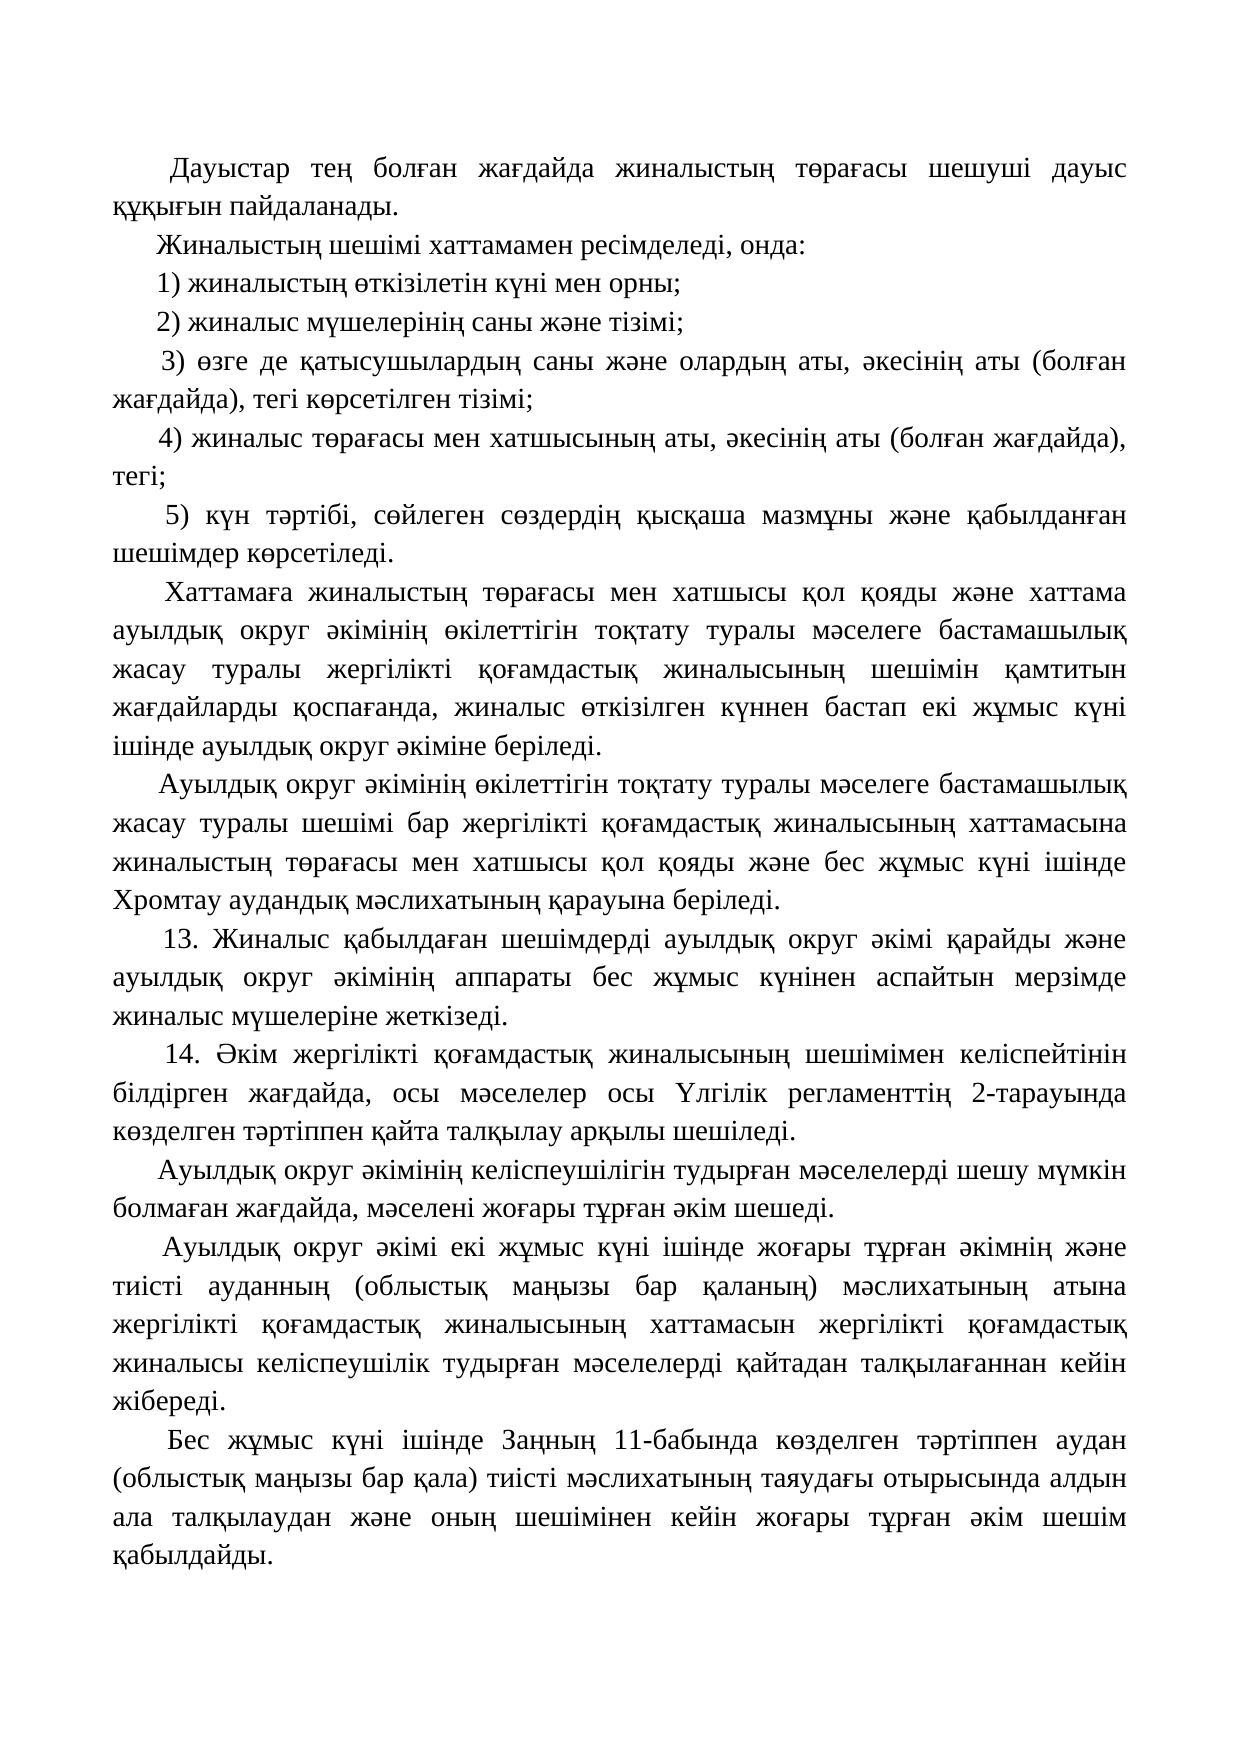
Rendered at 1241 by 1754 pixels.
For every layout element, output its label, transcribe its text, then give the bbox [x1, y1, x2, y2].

text 2) жиналыс мүшелерінің саны және тізімі; [112, 304, 1128, 338]
text Дауыстар тең болған жағдайда жиналыстың төрағасы шешуші дауыс құқығын пайдаланады. [112, 150, 1128, 222]
text 5) күн тәртібі, сөйлеген сөздердің қысқаша мазмұны және қабылданған шешімдер көрсетіледі. [112, 497, 1128, 569]
text 1) жиналыстың өткізілетін күні мен орны; [112, 266, 1128, 299]
text Жиналыстың шешімі хаттамамен ресімделеді, онда: [112, 227, 1128, 261]
text Бес жұмыс күні ішінде Заңның 11-бабында көзделген тәртіппен аудан (облыстық маңызы бар қала) тиісті мәслихатының таяудағы отырысында алдын ала талқылаудан және оның шешімінен кейін жоғары тұрған әкім шешім қабылдайды. [112, 1422, 1128, 1571]
text Ауылдық округ әкімінің өкілеттігін тоқтату туралы мәселеге бастамашылық жасау туралы шешімі бар жергілікті қоғамдастық жиналысының хаттамасына жиналыстың төрағасы мен хатшысы қол қояды және бес жұмыс күні ішінде Хромтау аудандық мәслихатының қарауына беріледі. [112, 767, 1128, 916]
text 13. Жиналыс қабылдаған шешімдерді ауылдық округ әкімі қарайды және ауылдық округ әкімінің аппараты бес жұмыс күнінен аспайтын мерзімде жиналыс мүшелеріне жеткізеді. [112, 921, 1128, 1031]
text Ауылдық округ әкімі екі жұмыс күні ішінде жоғары тұрған әкімнің және тиісті ауданның (облыстық маңызы бар қаланың) мәслихатының атына жергілікті қоғамдастық жиналысының хаттамасын жергілікті қоғамдастық жиналысы келіспеушілік тудырған мәселелерді қайтадан талқылағаннан кейін жібереді. [112, 1229, 1128, 1417]
text Хаттамаға жиналыстың төрағасы мен хатшысы қол қояды және хаттама ауылдық округ әкімінің өкілеттігін тоқтату туралы мәселеге бастамашылық жасау туралы жергілікті қоғамдастық жиналысының шешімін қамтитын жағдайларды қоспағанда, жиналыс өткізілген күннен бастап екі жұмыс күні ішінде ауылдық округ әкіміне беріледі. [112, 574, 1128, 762]
text 4) жиналыс төрағасы мен хатшысының аты, әкесінің аты (болған жағдайда), тегі; [112, 420, 1128, 492]
text 14. Әкім жергілікті қоғамдастық жиналысының шешімімен келіспейтінін білдірген жағдайда, осы мәселелер осы Үлгілік регламенттің 2-тарауында көзделген тәртіппен қайта талқылау арқылы шешіледі. [112, 1036, 1128, 1147]
text 3) өзге де қатысушылардың саны және олардың аты, әкесінің аты (болған жағдайда), тегі көрсетілген тізімі; [112, 343, 1128, 415]
text Ауылдық округ әкімінің келіспеушілігін тудырған мәселелерді шешу мүмкін болмаған жағдайда, мәселені жоғары тұрған әкім шешеді. [112, 1152, 1128, 1224]
